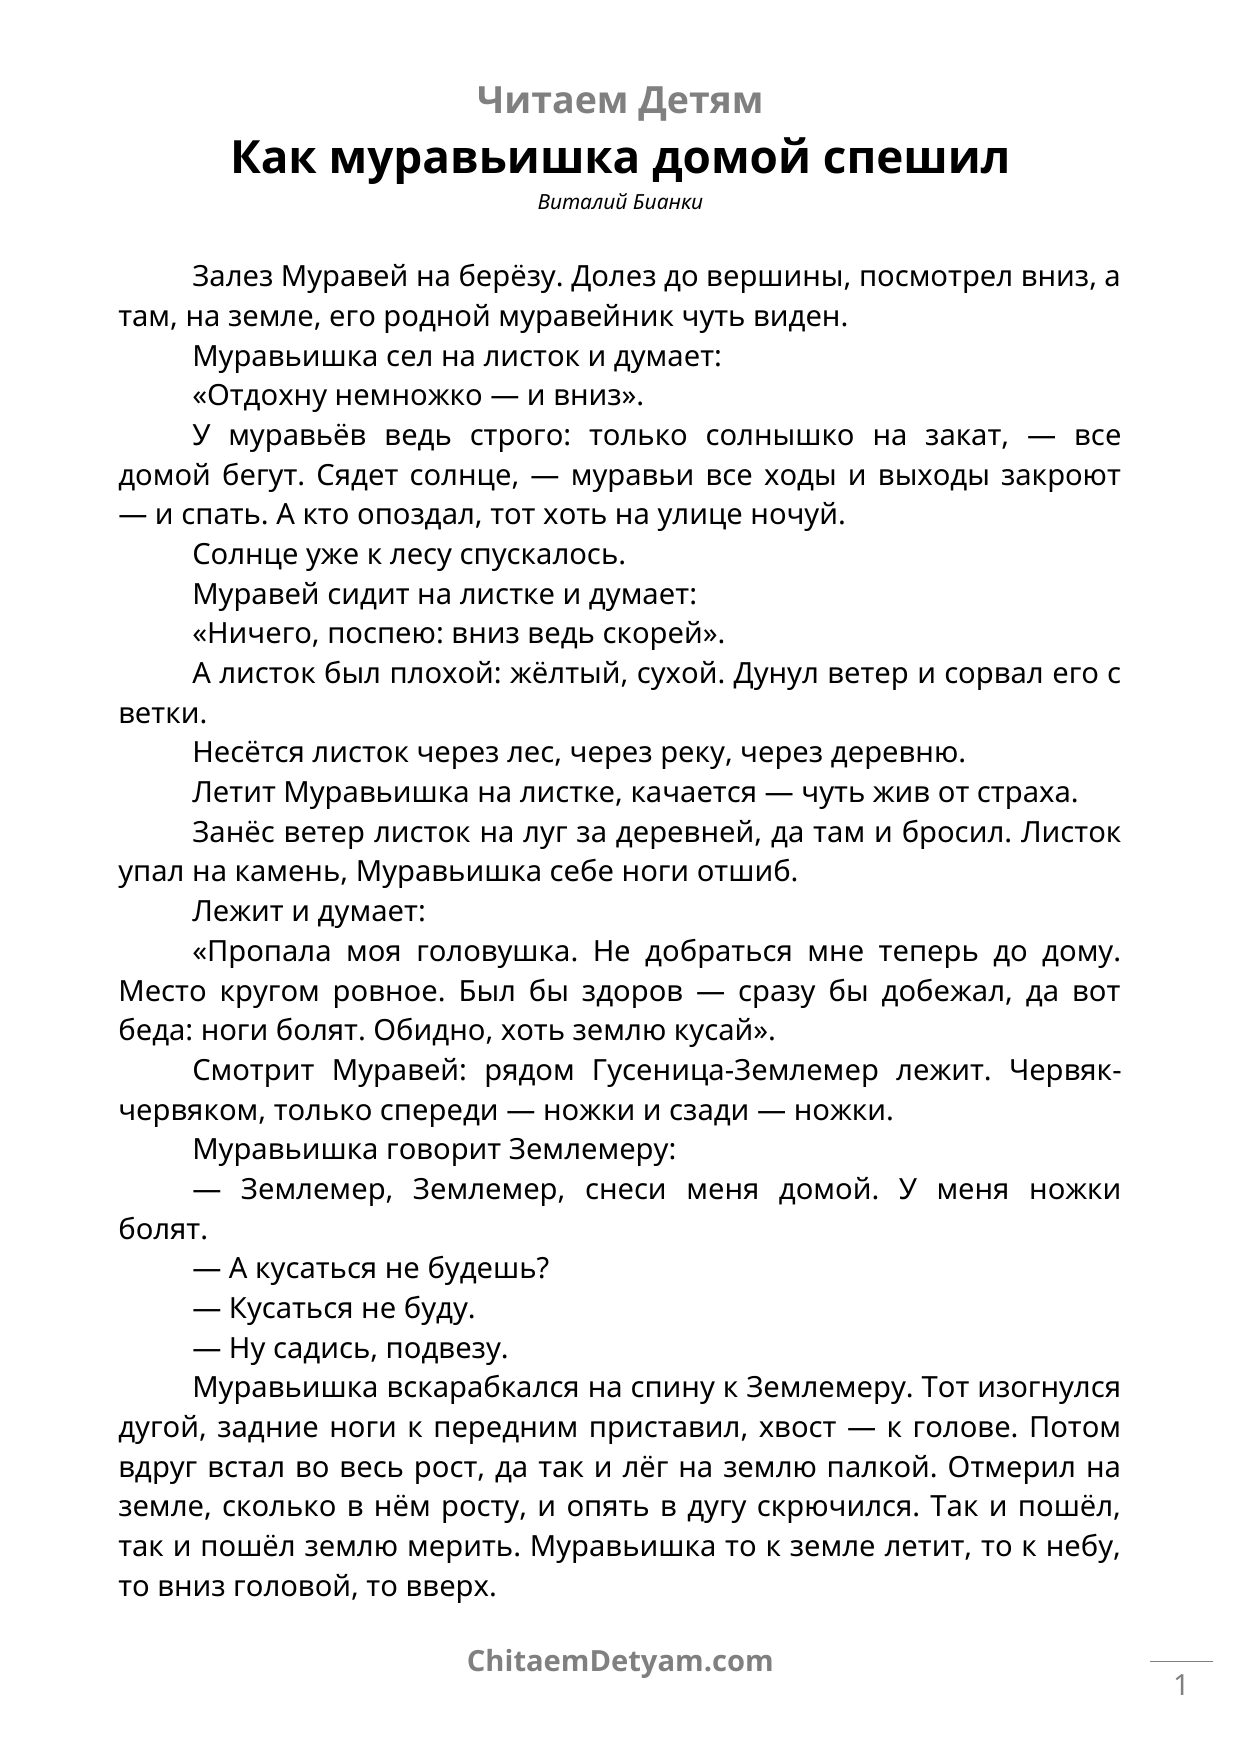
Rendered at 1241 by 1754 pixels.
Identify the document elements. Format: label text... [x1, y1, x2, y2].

text Залез Муравей на берёзу. Долез до вершины, посмотрел вниз, а там, на земле, его родной муравейник чуть виден. [118, 255, 1122, 335]
text Лежит и думает: [118, 890, 1122, 930]
text Муравьишка вскарабкался на спину к Землемеру. Тот изогнулся дугой, задние ноги к передним приставил, хвост — к голове. Потом вдруг встал во весь рост, да так и лёг на землю палкой. Отмерил на земле, сколько в нём росту, и опять в дугу скрючился. Так и пошёл, так и пошёл землю мерить. Муравьишка то к земле летит, то к небу, то вниз головой, то вверх. [118, 1367, 1122, 1605]
text «Пропала моя головушка. Не добраться мне теперь до дому. Место кругом ровное. Был бы здоров — сразу бы добежал, да вот беда: ноги болят. Обидно, хоть землю кусай». [118, 930, 1122, 1049]
text Муравьишка сел на листок и думает: [118, 335, 1122, 374]
text Смотрит Муравей: рядом Гусеница-Землемер лежит. Червяк-червяком, только спереди — ножки и сзади — ножки. [118, 1049, 1122, 1128]
text Солнце уже к лесу спускалось. [118, 533, 1122, 573]
text Летит Муравьишка на листке, качается — чуть жив от страха. [118, 771, 1122, 811]
text Муравьишка говорит Землемеру: [118, 1128, 1122, 1168]
text — Землемер, Землемер, снеси меня домой. У меня ножки болят. [118, 1168, 1122, 1248]
text — Ну садись, подвезу. [118, 1327, 1122, 1367]
text Занёс ветер листок на луг за деревней, да там и бросил. Листок упал на камень, Муравьишка себе ноги отшиб. [118, 811, 1122, 890]
text Как муравьишка домой спешил Виталий Бианки [118, 125, 1122, 216]
text Несётся листок через лес, через реку, через деревню. [118, 732, 1122, 771]
text — А кусаться не будешь? [118, 1248, 1122, 1287]
text У муравьёв ведь строго: только солнышко на закат, — все домой бегут. Сядет солнце, — муравьи все ходы и выходы закроют — и спать. А кто опоздал, тот хоть на улице ночуй. [118, 414, 1122, 533]
text «Отдохну немножко — и вниз». [118, 374, 1122, 414]
text «Ничего, поспею: вниз ведь скорей». [118, 613, 1122, 652]
text — Кусаться не буду. [118, 1287, 1122, 1327]
text А листок был плохой: жёлтый, сухой. Дунул ветер и сорвал его с ветки. [118, 652, 1122, 732]
text Муравей сидит на листке и думает: [118, 573, 1122, 613]
